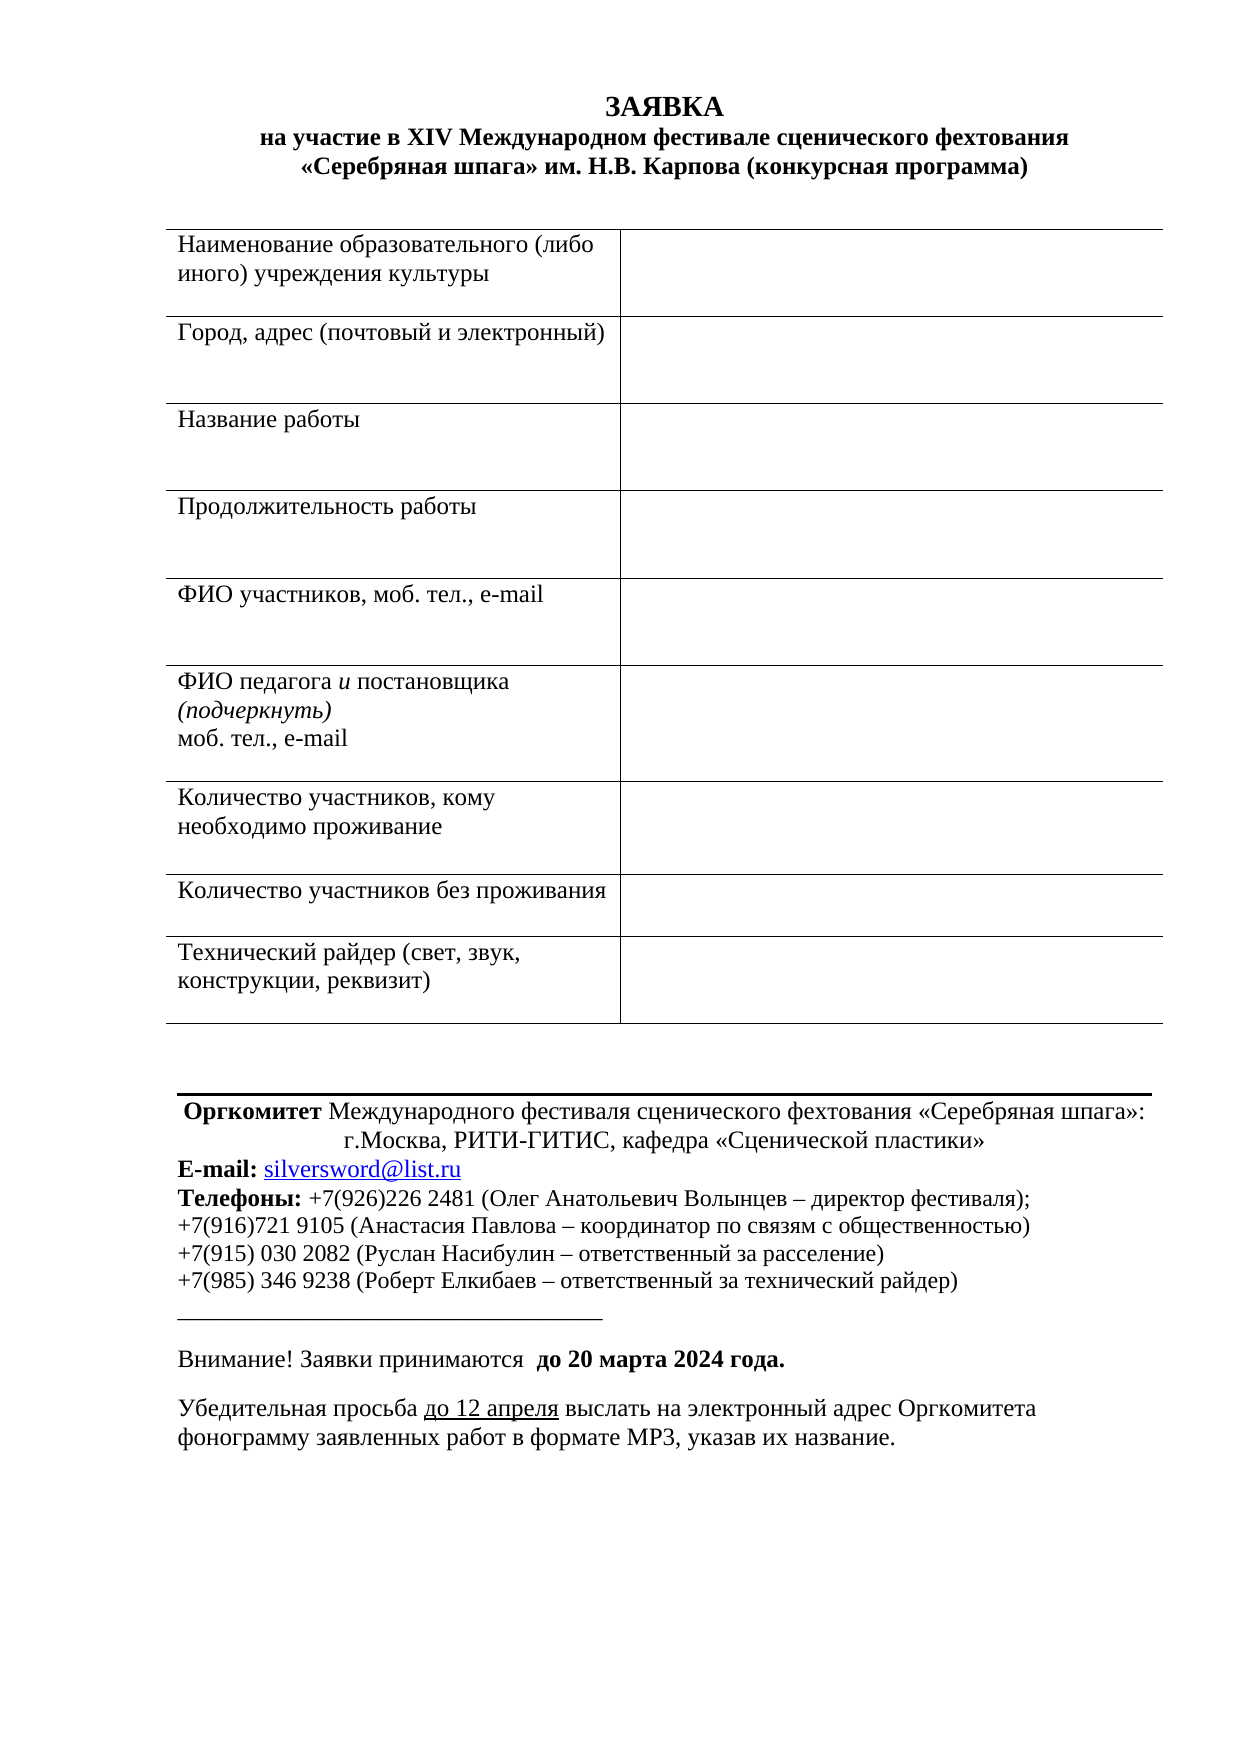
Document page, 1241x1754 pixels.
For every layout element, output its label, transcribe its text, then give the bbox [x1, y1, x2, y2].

text на участие в XIV Международном фестивале сценического фехтования [177, 122, 1152, 151]
table_header [621, 230, 1163, 316]
text +7(915) 030 2082 (Руслан Насибулин – ответственный за расселение) [177, 1239, 1152, 1267]
table_cell Количество участников, кому необходимо проживание [166, 782, 620, 874]
table_cell [621, 579, 1163, 665]
table_cell [621, 875, 1163, 936]
text ЗАЯВКА [177, 89, 1152, 122]
text «Серебряная шпага» им. Н.В. Карпова (конкурсная программа) [177, 151, 1152, 180]
table_cell Продолжительность работы [166, 491, 620, 578]
table_cell [621, 666, 1163, 781]
text +7(985) 346 9238 (Роберт Елкибаев – ответственный за технический райдер) [177, 1267, 1152, 1294]
table_cell [621, 937, 1163, 1023]
text г.Москва, РИТИ-ГИТИС, кафедра «Сценической пластики» [177, 1125, 1152, 1154]
table_cell ФИО педагога и постановщика (подчеркнуть) моб. тел., e-mail [166, 666, 620, 781]
table_cell ФИО участников, моб. тел., е-mail [166, 579, 620, 665]
table_header Наименование образовательного (либо иного) учреждения культуры [166, 230, 620, 316]
text Телефоны: +7(926)226 2481 (Олег Анатольевич Волынцев – директор фестиваля); [177, 1183, 1152, 1211]
text Внимание! Заявки принимаются до 20 марта 2024 года. [177, 1344, 1152, 1372]
table_cell [621, 404, 1163, 490]
table_cell [621, 317, 1163, 403]
table_cell Количество участников без проживания [166, 875, 620, 936]
text __________________________________ [177, 1294, 1152, 1323]
table_cell [621, 491, 1163, 578]
table_cell Город, адрес (почтовый и электронный) [166, 317, 620, 403]
table_cell Технический райдер (свет, звук, конструкции, реквизит) [166, 937, 620, 1023]
table_cell [621, 782, 1163, 874]
table_cell Название работы [166, 404, 620, 490]
text Оргкомитет Международного фестиваля сценического фехтования «Серебряная шпага»: [177, 1096, 1152, 1125]
text +7(916)721 9105 (Анастасия Павлова – координатор по связям с общественностью) [177, 1211, 1152, 1239]
text Убедительная просьба до 12 апреля выслать на электронный адрес Оргкомитета фонограмму заявленных работ в формате MP3, указав их название. [177, 1393, 1152, 1451]
text Е-mail: silversword@list.ru [177, 1154, 1152, 1183]
